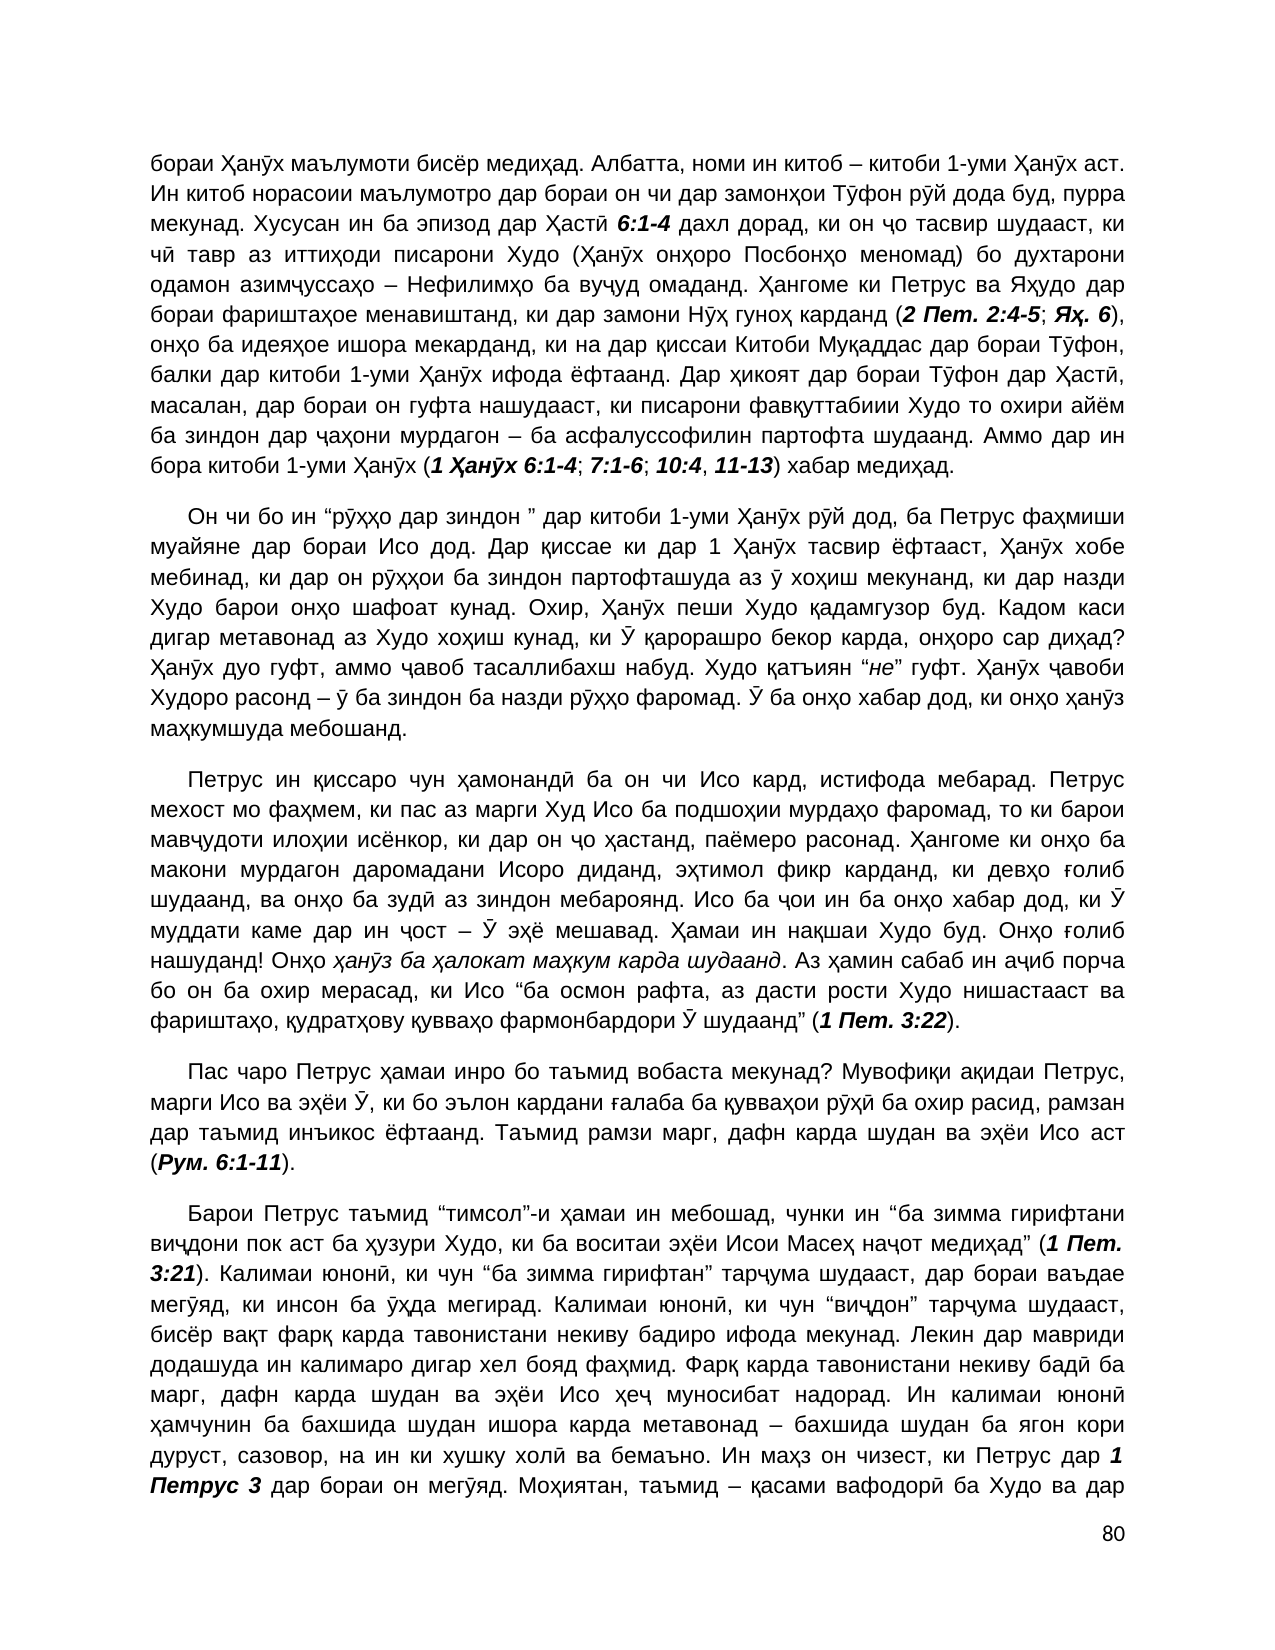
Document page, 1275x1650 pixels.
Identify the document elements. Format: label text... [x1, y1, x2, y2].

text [150, 150, 1125, 478]
text Он чи бо ин “рӯҳҳо дар зиндон ” дар китоби 1-уми Ҳанӯх рӯй дод, ба Петрус фаҳмиши муайяне дар бораи Исо дод. Дар қиссае ки дар 1 Ҳанӯх тасвир ёфтааст, Ҳанӯх хобе мебинад, ки дар он рӯҳҳои ба зиндон партофташуда аз ӯ хоҳиш мекунанд, ки дар назди Худо барои онҳо шафоат кунад. Охир, Ҳанӯх пеши Худо қадамгузор буд. Кадом каси дигар метавонад аз Худо хоҳиш кунад, ки Ӯ қарорашро бекор карда, онҳоро сар диҳад? Ҳанӯх дуо гуфт, аммо ҷавоб тасаллибахш набуд. Худо қатъиян “не” гуфт. Ҳанӯх ҷавоби Худоро расонд – ӯ ба зиндон ба назди рӯҳҳо фаромад. Ӯ ба онҳо хабар дод, ки онҳо ҳанӯз маҳкумшуда мебошанд. [150, 503, 1125, 741]
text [150, 1200, 1125, 1498]
text Пас чаро Петрус ҳамаи инро бо таъмид вобаста мекунад? Мувофиқи ақидаи Петрус, марги Исо ва эҳёи Ӯ, ки бо эълон кардани ғалаба ба қувваҳои рӯҳӣ ба охир расид, рамзан дар таъмид инъикос ёфтаанд. Таъмид рамзи марг, дафн карда шудан ва эҳёи Исо аст (Рум. 6:1-11). [150, 1058, 1125, 1175]
text Петрус ин қиссаро чун ҳамонандӣ ба он чи Исо кард, истифода мебарад. Петрус мехост мо фаҳмем, ки пас аз марги Худ Исо ба подшоҳии мурдаҳо фаромад, то ки барои мавҷудоти илоҳии исёнкор, ки дар он ҷо ҳастанд, паёмеро расонад. Ҳангоме ки онҳо ба макони мурдагон даромадани Исоро диданд, эҳтимол фикр карданд, ки девҳо ғолиб шудаанд, ва онҳо ба зудӣ аз зиндон мебароянд. Исо ба ҷои ин ба онҳо хабар дод, ки Ӯ муддати каме дар ин ҷост – Ӯ эҳё мешавад. Ҳамаи ин нақшаи Худо буд. Онҳо ғолиб нашуданд! Онҳо ҳанӯз ба ҳалокат маҳкум карда шудаанд. Аз ҳамин сабаб ин аҷиб порча бо он ба охир мерасад, ки Исо “ба осмон рафта, аз дасти рости Худо нишастааст ва фариштаҳо, қудратҳову қувваҳо фармонбардори Ӯ шудаанд” (1 Пет. 3:22). [150, 766, 1125, 1034]
